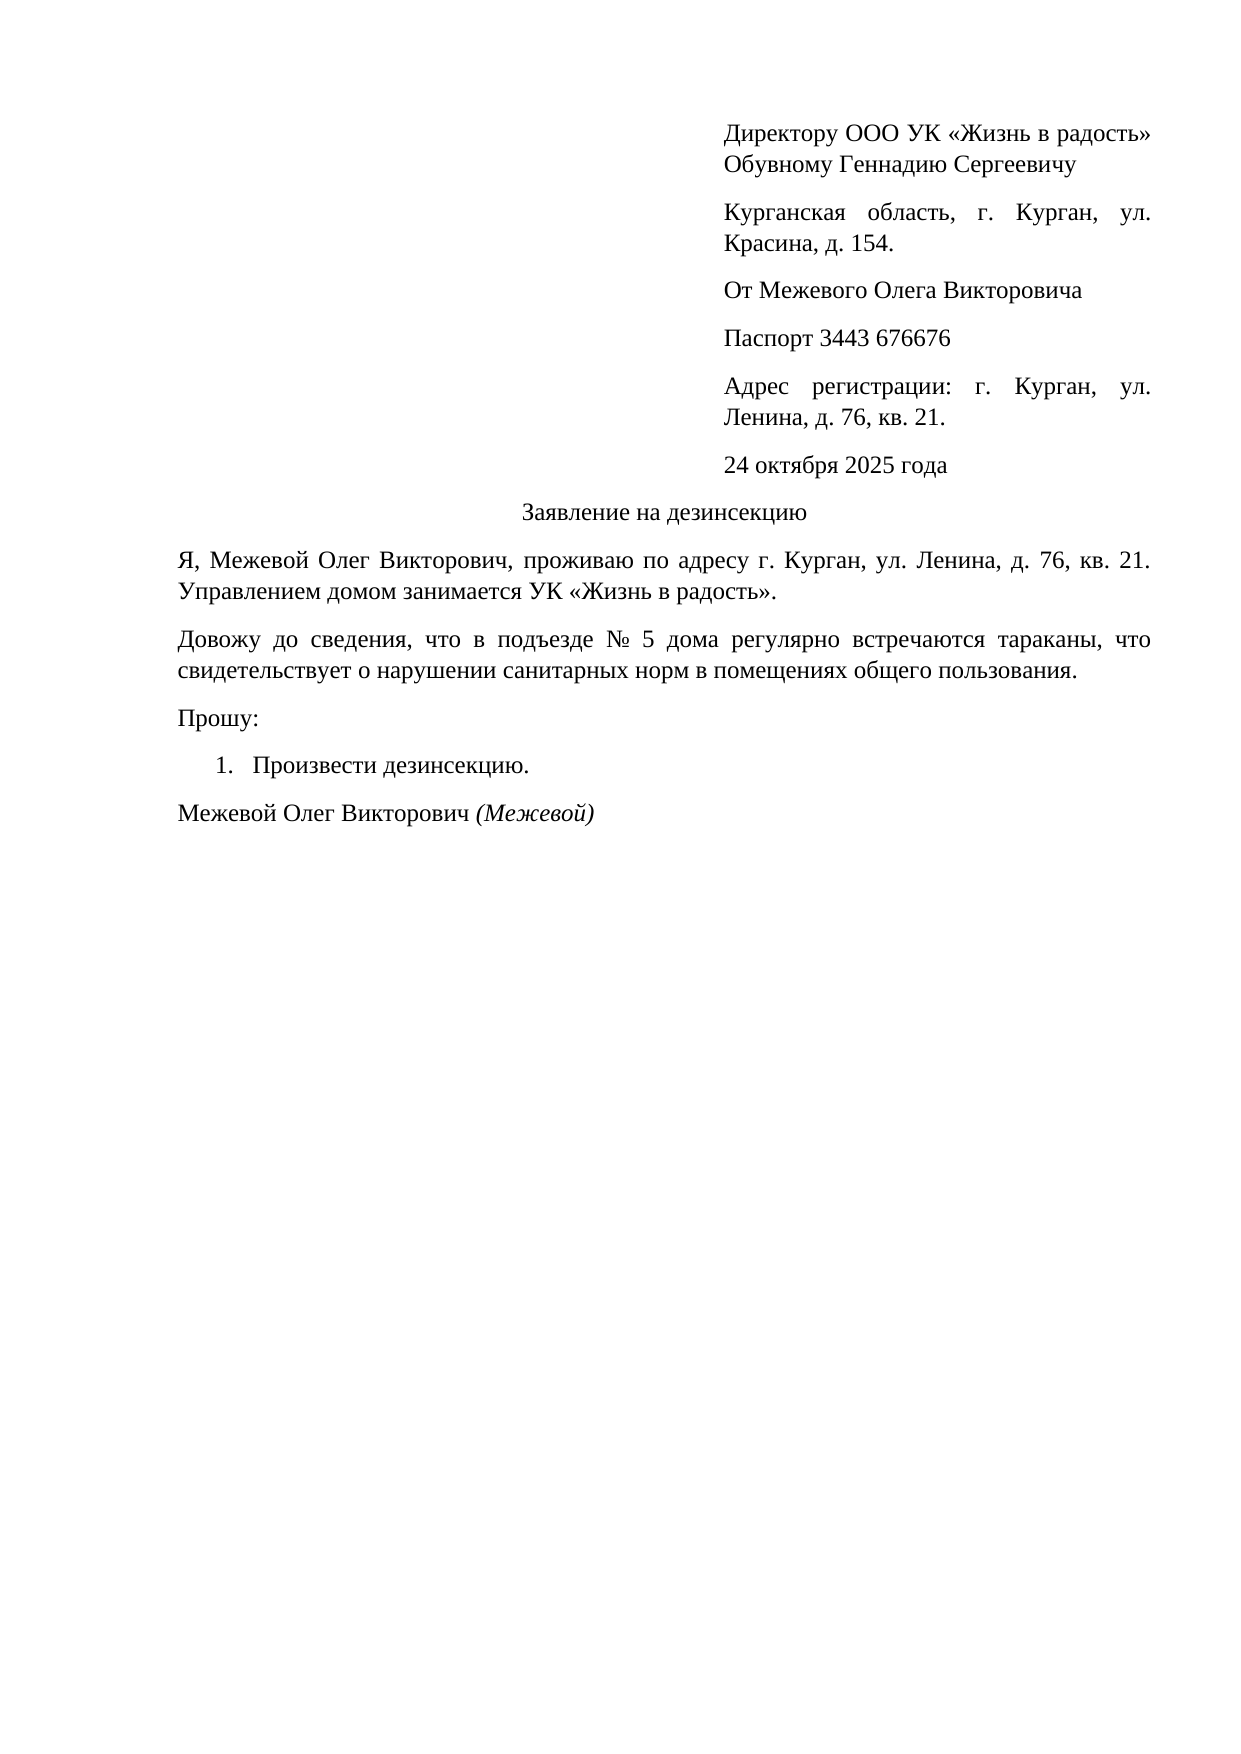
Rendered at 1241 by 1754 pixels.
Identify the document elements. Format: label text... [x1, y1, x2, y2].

text Я, Межевой Олег Викторович, проживаю по адресу г. Курган, ул. Ленина, д. 76, кв. 21. Управлением домом занимается УК «Жизнь в радость». [177, 545, 1152, 605]
text Межевой Олег Викторович (Межевой) [177, 798, 1152, 827]
text 24 октября 2025 года [723, 450, 1152, 478]
text Адрес регистрации: г. Курган, ул. Ленина, д. 76, кв. 21. [723, 371, 1152, 431]
text Заявление на дезинсекцию [177, 497, 1152, 526]
text Курганская область, г. Курган, ул. Красина, д. 154. [723, 197, 1152, 257]
text От Межевого Олега Викторовича [723, 276, 1152, 304]
list Произвести дезинсекцию. [215, 750, 1152, 779]
text Прошу: [177, 703, 1152, 731]
text Директору ООО УК «Жизнь в радость» Обувному Геннадию Сергеевичу [723, 118, 1152, 178]
text Довожу до сведения, что в подъезде № 5 дома регулярно встречаются тараканы, что свидетельствует о нарушении санитарных норм в помещениях общего пользования. [177, 624, 1152, 684]
text Паспорт 3443 676676 [723, 323, 1152, 352]
